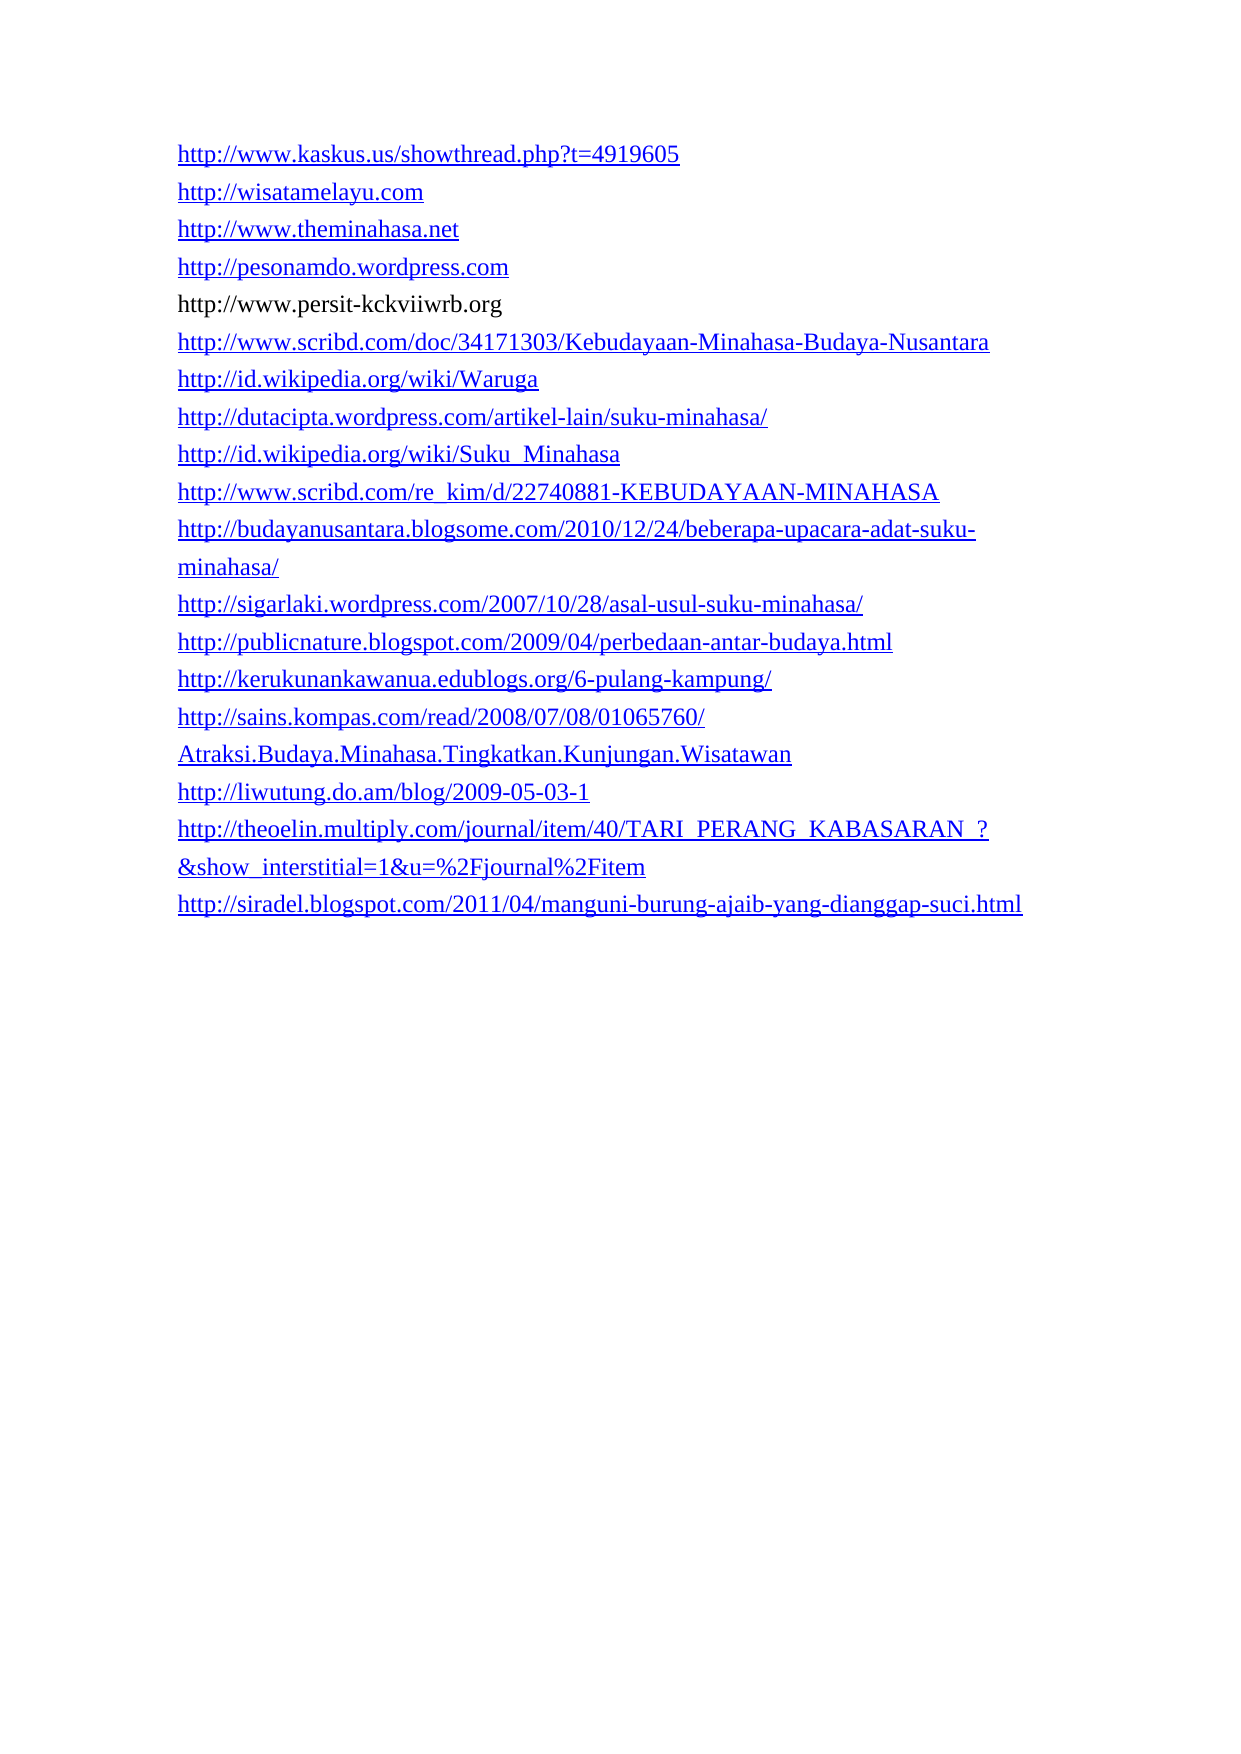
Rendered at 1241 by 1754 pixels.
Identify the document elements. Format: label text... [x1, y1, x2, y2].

text http://www.scribd.com/re_kim/d/22740881-KEBUDAYAAN-MINAHASA [177, 472, 1063, 510]
text http://sigarlaki.wordpress.com/2007/10/28/asal-usul-suku-minahasa/ [177, 585, 1063, 622]
text http://id.wikipedia.org/wiki/Suku_Minahasa [177, 435, 1063, 472]
text http://kerukunankawanua.edublogs.org/6-pulang-kampung/ [177, 660, 1063, 697]
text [177, 135, 1063, 322]
text http://publicnature.blogspot.com/2009/04/perbedaan-antar-budaya.html [177, 622, 1063, 660]
text http://budayanusantara.blogsome.com/2010/12/24/beberapa-upacara-adat-suku-minahasa/ [177, 510, 1063, 585]
text http://www.scribd.com/doc/34171303/Kebudayaan-Minahasa-Budaya-Nusantara [177, 322, 1063, 360]
text http://liwutung.do.am/blog/2009-05-03-1 [177, 772, 1063, 810]
text http://id.wikipedia.org/wiki/Waruga [177, 360, 1063, 397]
text http://dutacipta.wordpress.com/artikel-lain/suku-minahasa/ [177, 397, 1063, 435]
text http://sains.kompas.com/read/2008/07/08/01065760/Atraksi.Budaya.Minahasa.Tingkatkan.Kunjungan.Wisatawan [177, 697, 1063, 772]
text http://siradel.blogspot.com/2011/04/manguni-burung-ajaib-yang-dianggap-suci.html [177, 885, 1063, 922]
text http://theoelin.multiply.com/journal/item/40/TARI_PERANG_KABASARAN_?&show_interstitial=1&u=%2Fjournal%2Fitem [177, 810, 1063, 885]
